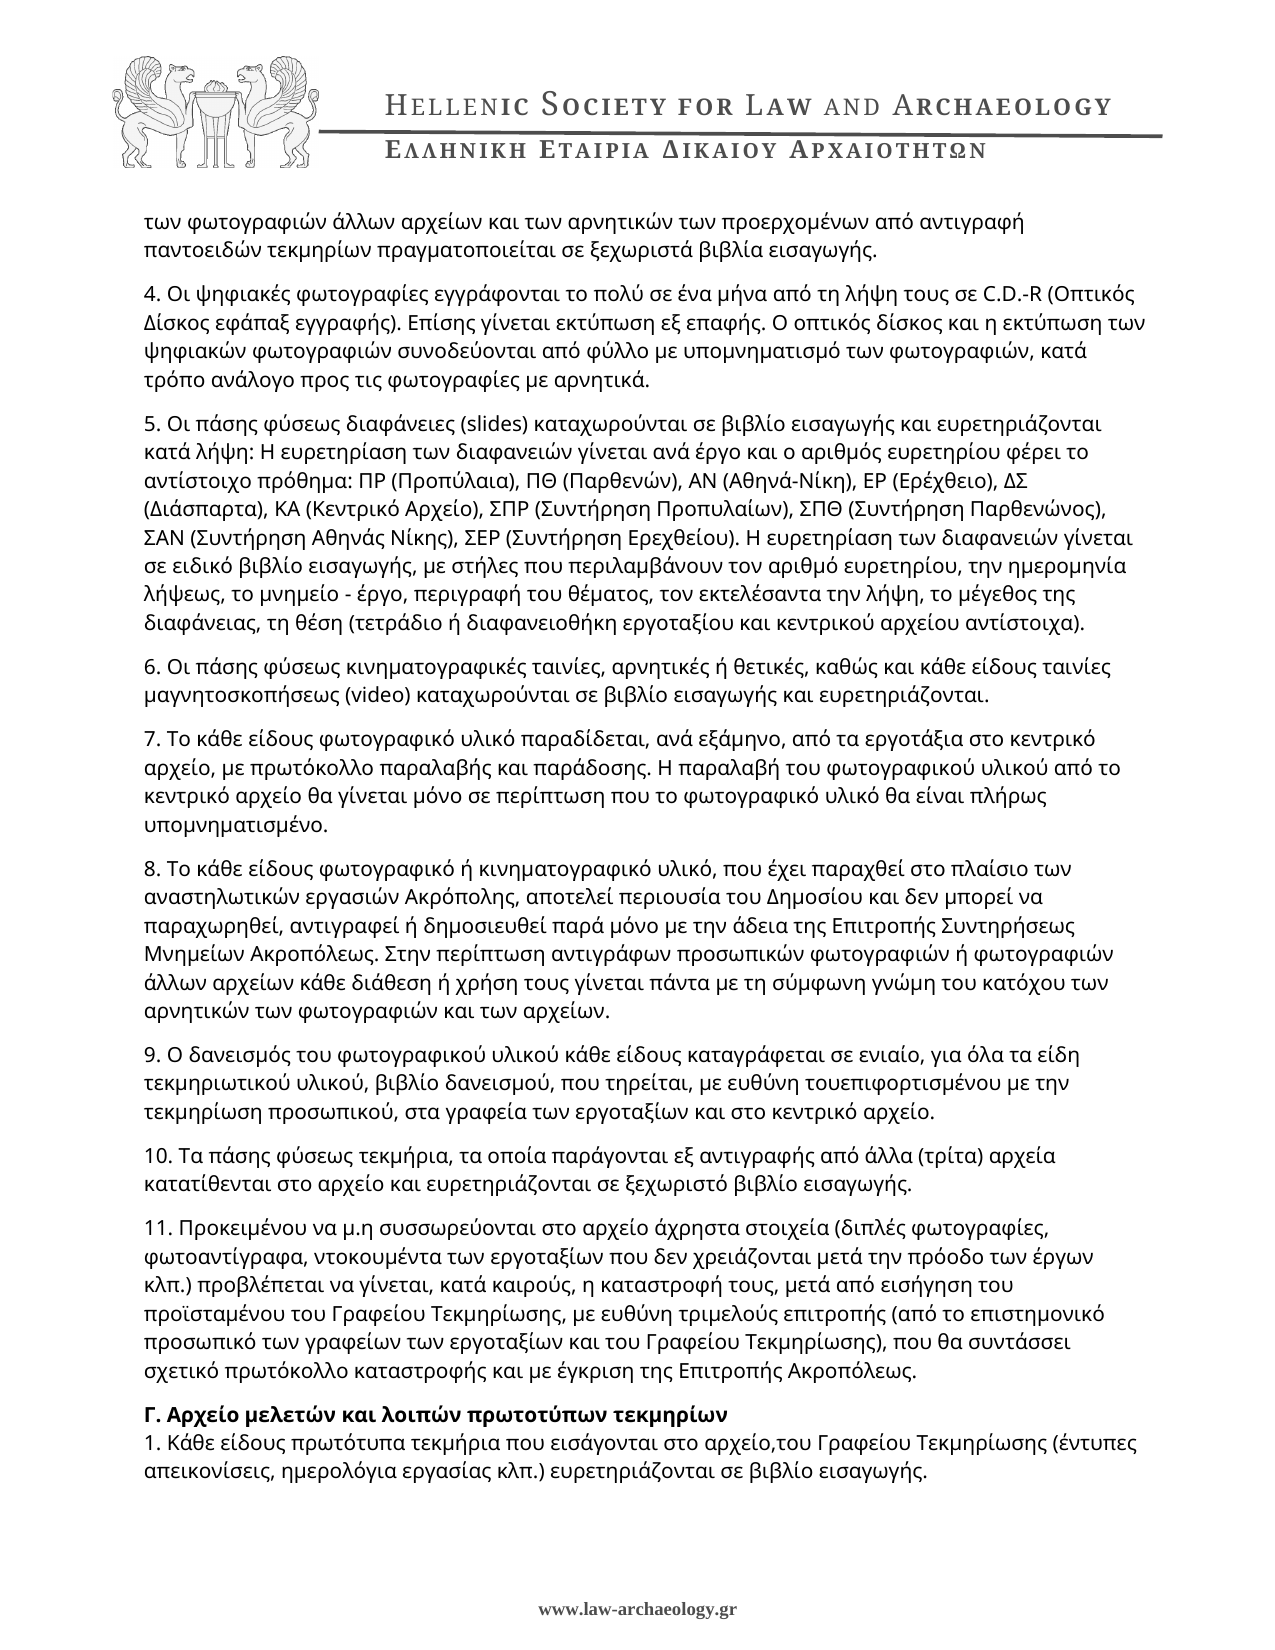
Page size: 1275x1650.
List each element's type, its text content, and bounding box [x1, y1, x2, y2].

text 10. Τα πάσης φύσεως τεκμήρια, τα οποία παράγονται εξ αντιγραφής από άλλα (τρίτα) αρχεία κατατίθενται στο αρχείο και ευρετηριάζονται σε ξεχωριστό βιβλίο εισαγωγής. [144, 1141, 1147, 1198]
text 5. Οι πάσης φύσεως διαφάνειες (slides) καταχωρούνται σε βιβλίο εισαγωγής και ευρετηριάζονται κατά λήψη: Η ευρετηρίαση των διαφανειών γίνεται ανά έργο και ο αριθμός ευρετηρίου φέρει το αντίστοιχο πρόθημα: ΠΡ (Προπύλαια), ΠΘ (Παρθενών), ΑΝ (Αθηνά-Νίκη), ΕΡ (Ερέχθειο), ΔΣ (Διάσπαρτα), ΚΑ (Κεντρικό Αρχείο), ΣΠΡ (Συντήρηση Προπυλαίων), ΣΠΘ (Συντήρηση Παρθενώνος), ΣΑΝ (Συντήρηση Αθηνάς Νίκης), ΣΕΡ (Συντήρηση Ερεχθείου). Η ευρετηρίαση των διαφανειών γίνεται σε ειδικό βιβλίο εισαγωγής, με στήλες που περιλαμβάνουν τον αριθμό ευρετηρίου, την ημερομηνία λήψεως, το μνημείο - έργο, περιγραφή του θέματος, τον εκτελέσαντα την λήψη, το μέγεθος της διαφάνειας, τη θέση (τετράδιο ή διαφανειοθήκη εργοταξίου και κεντρικού αρχείου αντίστοιχα). [144, 409, 1147, 636]
text 8. Το κάθε είδους φωτογραφικό ή κινηματογραφικό υλικό, που έχει παραχθεί στο πλαίσιο των αναστηλωτικών εργασιών Ακρόπολης, αποτελεί περιουσία του Δημοσίου και δεν μπορεί να παραχωρηθεί, αντιγραφεί ή δημοσιευθεί παρά μόνο με την άδεια της Επιτροπής Συντηρήσεως Μνημείων Ακροπόλεως. Στην περίπτωση αντιγράφων προσωπικών φωτογραφιών ή φωτογραφιών άλλων αρχείων κάθε διάθεση ή χρήση τους γίνεται πάντα με τη σύμφωνη γνώμη του κατόχου των αρνητικών των φωτογραφιών και των αρχείων. [144, 854, 1147, 1024]
text 4. Οι ψηφιακές φωτογραφίες εγγράφονται το πολύ σε ένα μήνα από τη λήψη τους σε C.D.-R (Οπτικός Δίσκος εφάπαξ εγγραφής). Επίσης γίνεται εκτύπωση εξ επαφής. Ο οπτικός δίσκος και η εκτύπωση των ψηφιακών φωτογραφιών συνοδεύονται από φύλλο με υπομνηματισμό των φωτογραφιών, κατά τρόπο ανάλογο προς τις φωτογραφίες με αρνητικά. [144, 279, 1147, 393]
text Γ. Αρχείο μελετών και λοιπών πρωτοτύπων τεκμηρίων 1. Κάθε είδους πρωτότυπα τεκμήρια που εισάγονται στο αρχείο,του Γραφείου Τεκμηρίωσης (έντυπες απεικονίσεις, ημερολόγια εργασίας κλπ.) ευρετηριάζονται σε βιβλίο εισαγωγής. [144, 1400, 1147, 1485]
text 6. Οι πάσης φύσεως κινηματογραφικές ταινίες, αρνητικές ή θετικές, καθώς και κάθε είδους ταινίες μαγνητοσκοπήσεως (video) καταχωρούνται σε βιβλίο εισαγωγής και ευρετηριάζονται. [144, 652, 1147, 709]
text 11. Προκειμένου να μ.η συσσωρεύονται στο αρχείο άχρηστα στοιχεία (διπλές φωτογραφίες, φωτοαντίγραφα, ντοκουμέντα των εργοταξίων που δεν χρειάζονται μετά την πρόοδο των έργων κλπ.) προβλέπεται να γίνεται, κατά καιρούς, η καταστροφή τους, μετά από εισήγηση του προϊσταμένου του Γραφείου Τεκμηρίωσης, με ευθύνη τριμελούς επιτροπής (από το επιστημονικό προσωπικό των γραφείων των εργοταξίων και του Γραφείου Τεκμηρίωσης), που θα συντάσσει σχετικό πρωτόκολλο καταστροφής και με έγκριση της Επιτροπής Ακροπόλεως. [144, 1213, 1147, 1384]
text 9. Ο δανεισμός του φωτογραφικού υλικού κάθε είδους καταγράφεται σε ενιαίο, για όλα τα είδη τεκμηριωτικού υλικού, βιβλίο δανεισμού, που τηρείται, με ευθύνη τουεπιφορτισμένου με την τεκμηρίωση προσωπικού, στα γραφεία των εργοταξίων και στο κεντρικό αρχείο. [144, 1040, 1147, 1125]
picture [112, 56, 319, 168]
text 7. Το κάθε είδους φωτογραφικό υλικό παραδίδεται, ανά εξάμηνο, από τα εργοτάξια στο κεντρικό αρχείο, με πρωτόκολλο παραλαβής και παράδοσης. Η παραλαβή του φωτογραφικού υλικού από το κεντρικό αρχείο θα γίνεται μόνο σε περίπτωση που το φωτογραφικό υλικό θα είναι πλήρως υπομνηματισμένο. [144, 724, 1147, 838]
